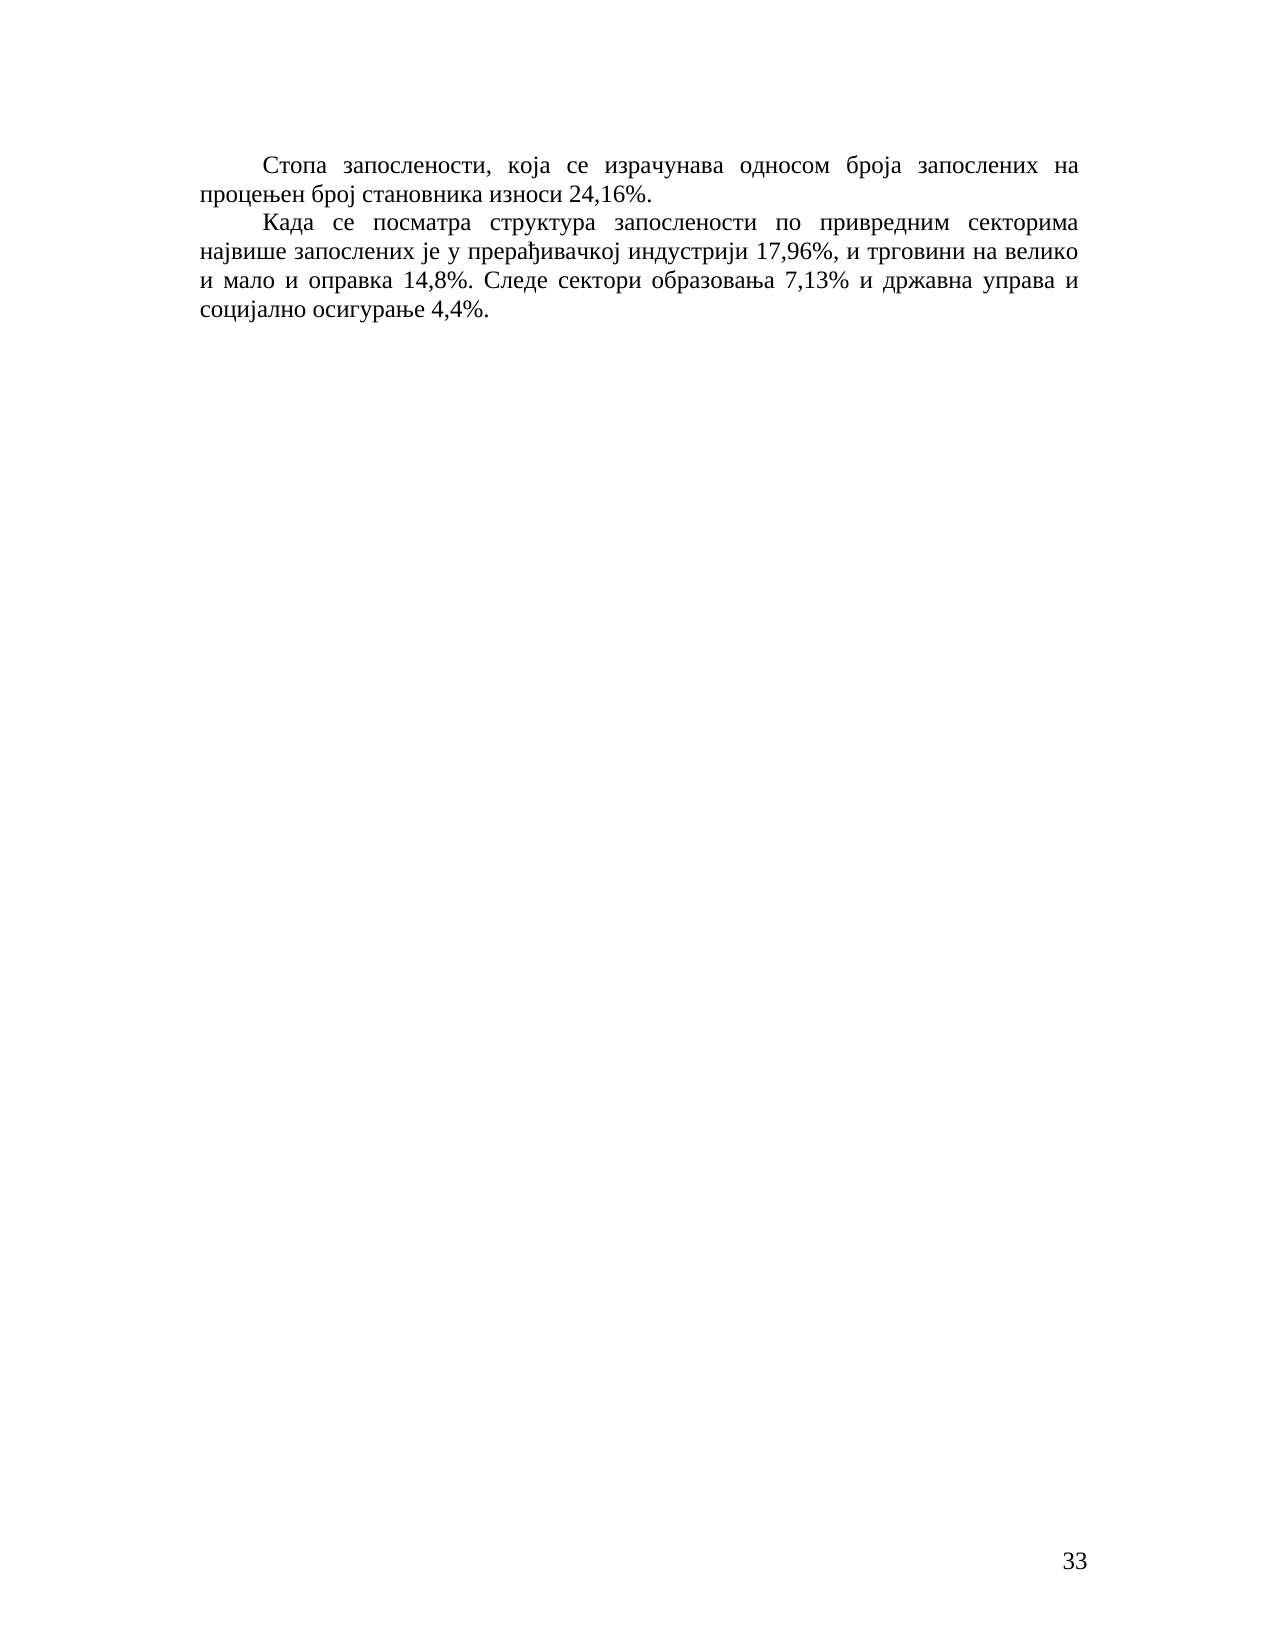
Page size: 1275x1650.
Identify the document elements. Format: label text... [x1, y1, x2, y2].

text Стопа запослености, која се израчунава односом броја запослених на процењен број становника износи 24,16%. [199, 150, 1079, 207]
text Када се посматра структура запослености по привредним секторима највише запослених је у прерађивачкој индустрији 17,96%, и трговини на велико и мало и оправка 14,8%. Следе сектори образовања 7,13% и државна управа и социјално осигурање 4,4%. [199, 207, 1079, 322]
